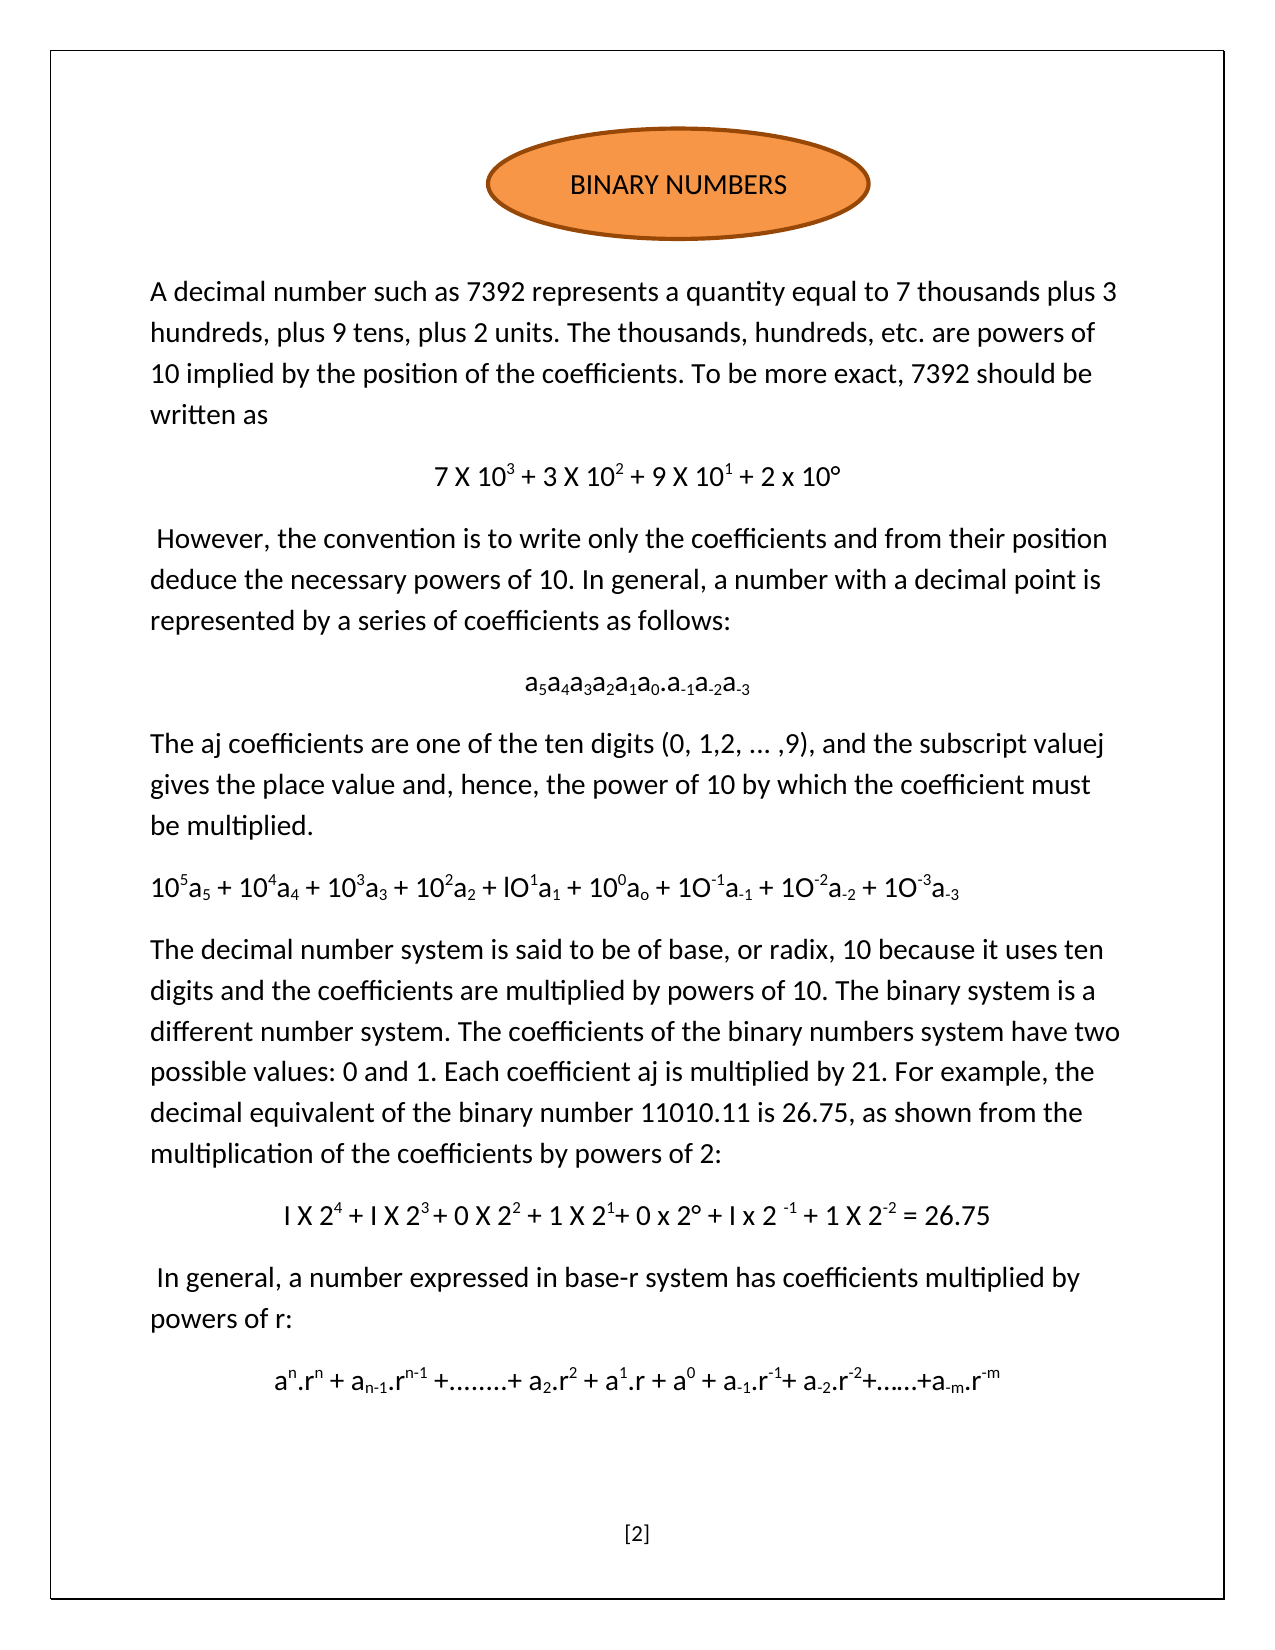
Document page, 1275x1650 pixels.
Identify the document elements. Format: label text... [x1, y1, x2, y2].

text The aj coefficients are one of the ten digits (0, 1,2, ... ,9), and the subscript valuej gives the place value and, hence, the power of 10 by which the coefficient must be multiplied. [150, 725, 1124, 843]
text A decimal number such as 7392 represents a quantity equal to 7 thousands plus 3 hundreds, plus 9 tens, plus 2 units. The thousands, hundreds, etc. are powers of 10 implied by the position of the coefficients. To be more exact, 7392 should be written as [150, 273, 1124, 432]
text 7 X 103 + 3 X 102 + 9 X 101 + 2 x 10° [150, 458, 1124, 494]
text an.rn + an-1.rn-1 +........+ a2.r2 + a1.r + a0 + a-1.r-1+ a-2.r-2+……+a-m.r-m [150, 1362, 1124, 1397]
text In general, a number expressed in base-r system has coefficients multiplied by powers of r: [150, 1259, 1124, 1336]
text a5a4a3a2a1a0.a-1a-2a-3 [150, 663, 1124, 699]
text 105a5 + 104a4 + 103a3 + 102a2 + lO1a1 + 100ao + 1O-1a-1 + 1O-2a-2 + 1O-3a-3 [150, 869, 1124, 904]
text I X 24 + I X 23 + 0 X 22 + 1 X 21+ 0 x 2° + I x 2 -1 + 1 X 2-2 = 26.75 [150, 1197, 1124, 1233]
text However, the convention is to write only the coefficients and from their position deduce the necessary powers of 10. In general, a number with a decimal point is represented by a series of coefficients as follows: [150, 520, 1124, 637]
text The decimal number system is said to be of base, or radix, 10 because it uses ten digits and the coefficients are multiplied by powers of 10. The binary system is a different number system. The coefficients of the binary numbers system have two possible values: 0 and 1. Each coefficient aj is multiplied by 21. For example, the decimal equivalent of the binary number 11010.11 is 26.75, as shown from the multiplication of the coefficients by powers of 2: [150, 931, 1124, 1171]
